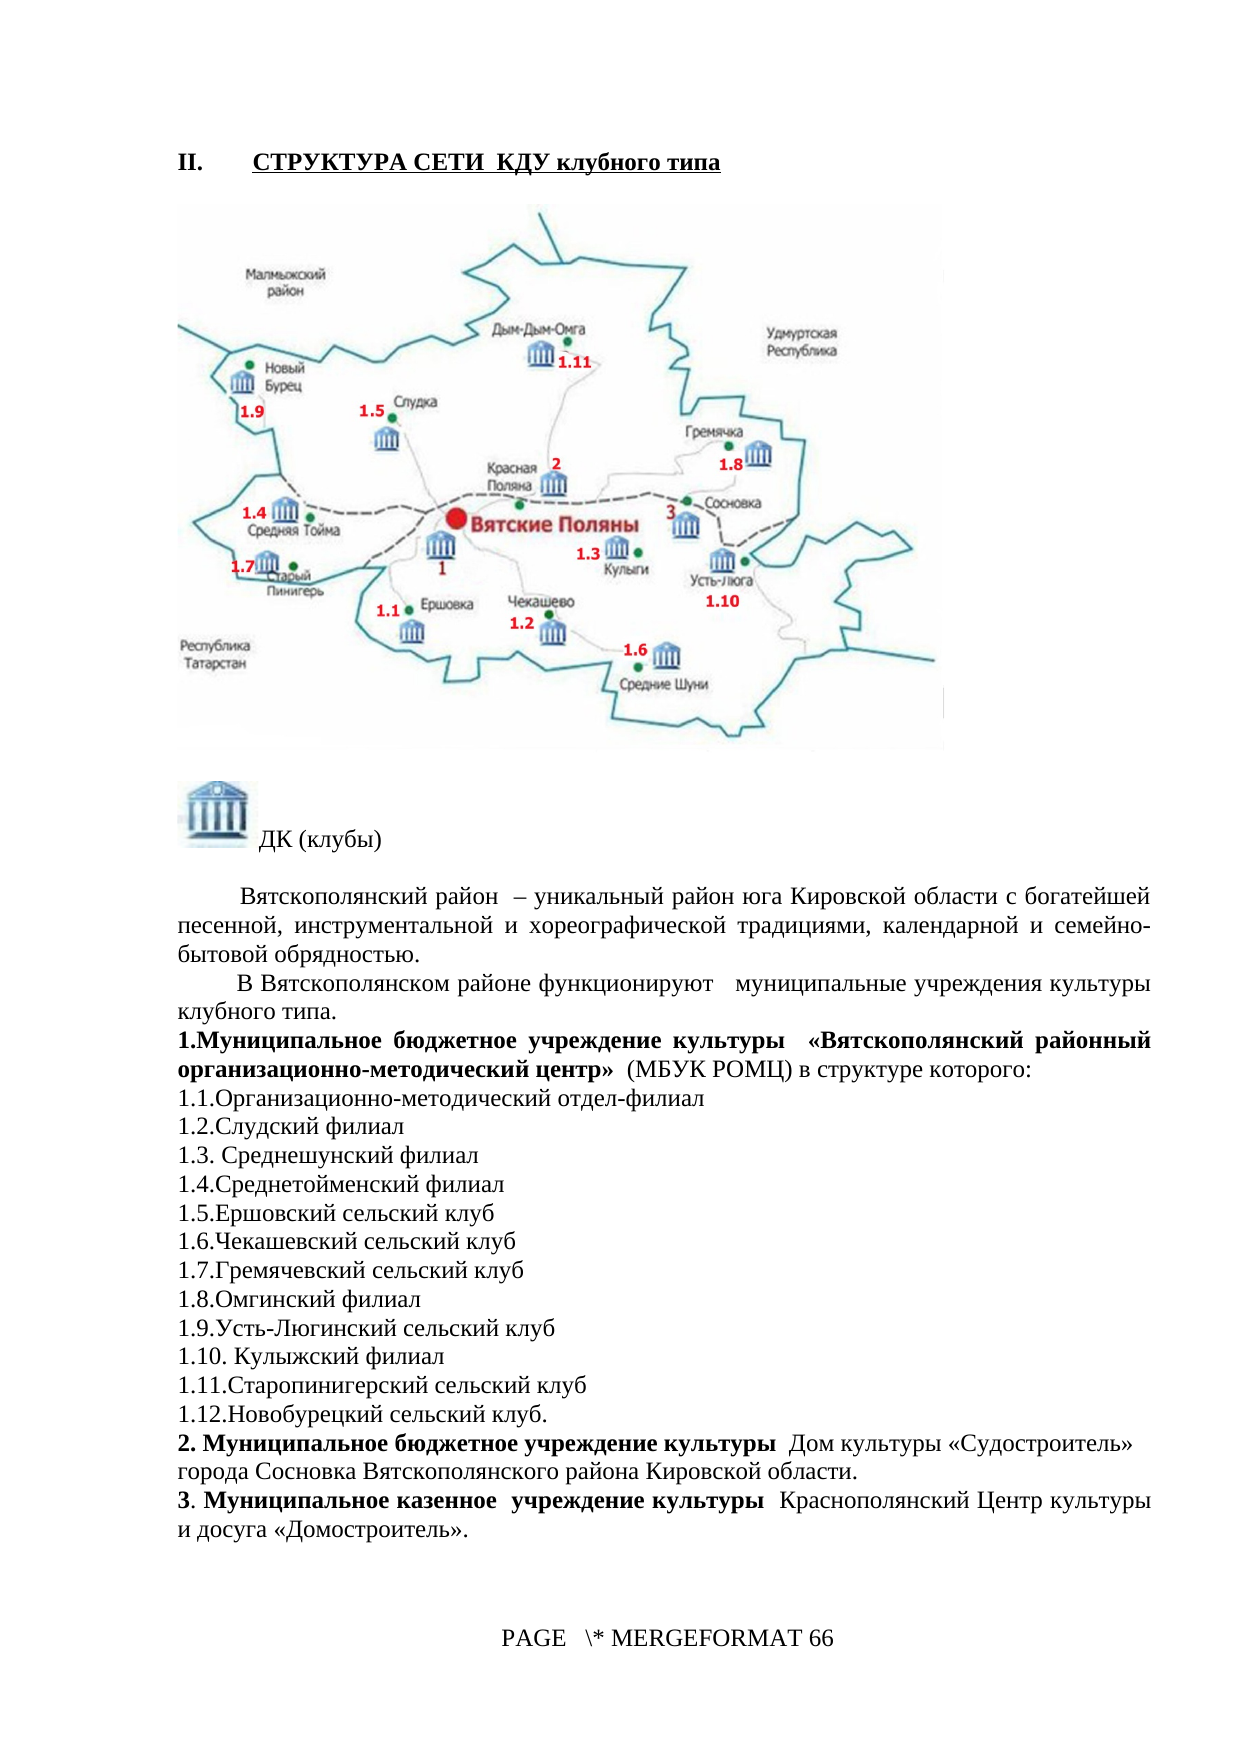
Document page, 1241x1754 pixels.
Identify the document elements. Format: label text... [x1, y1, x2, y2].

text 1.12.Новобурецкий сельский клуб. [177, 1399, 1152, 1428]
text 1.1.Организационно-методический отдел-филиал [177, 1083, 1152, 1111]
picture [177, 781, 259, 848]
list СТРУКТУРА СЕТИ КДУ клубного типа [177, 147, 1152, 176]
text Вятскополянский район – уникальный район юга Кировской области с богатейшей песенной, инструментальной и хореографической традициями, календарной и семейно-бытовой обрядностью. [177, 881, 1152, 968]
text 1.11.Старопинигерский сельский клуб [177, 1370, 1152, 1399]
text ДК (клубы) [177, 782, 1152, 853]
text 1.2.Слудский филиал [177, 1111, 1152, 1140]
text 2. Муниципальное бюджетное учреждение культуры Дом культуры «Судостроитель» города Сосновка Вятскополянского района Кировской области. [177, 1428, 1152, 1485]
text 3. Муниципальное казенное учреждение культуры Краснополянский Центр культуры и досуга «Домостроитель». [177, 1485, 1152, 1543]
text 1.5.Ершовский сельский клуб [177, 1198, 1152, 1226]
text 1.9.Усть-Люгинский сельский клуб [177, 1313, 1152, 1341]
text 1.10. Кулыжский филиал [177, 1341, 1152, 1370]
text В Вятскополянском районе функционируют муниципальные учреждения культуры клубного типа. [177, 968, 1152, 1025]
text 1.Муниципальное бюджетное учреждение культуры «Вятскополянский районный организационно-методический центр» (МБУК РОМЦ) в структуре которого: [177, 1025, 1152, 1083]
text 1.7.Гремячевский сельский клуб [177, 1255, 1152, 1284]
picture [177, 204, 945, 753]
text 1.8.Омгинский филиал [177, 1284, 1152, 1313]
text 1.4.Среднетойменский филиал [177, 1169, 1152, 1198]
text 1.3. Среднешунский филиал [177, 1140, 1152, 1169]
text 1.6.Чекашевский сельский клуб [177, 1226, 1152, 1255]
